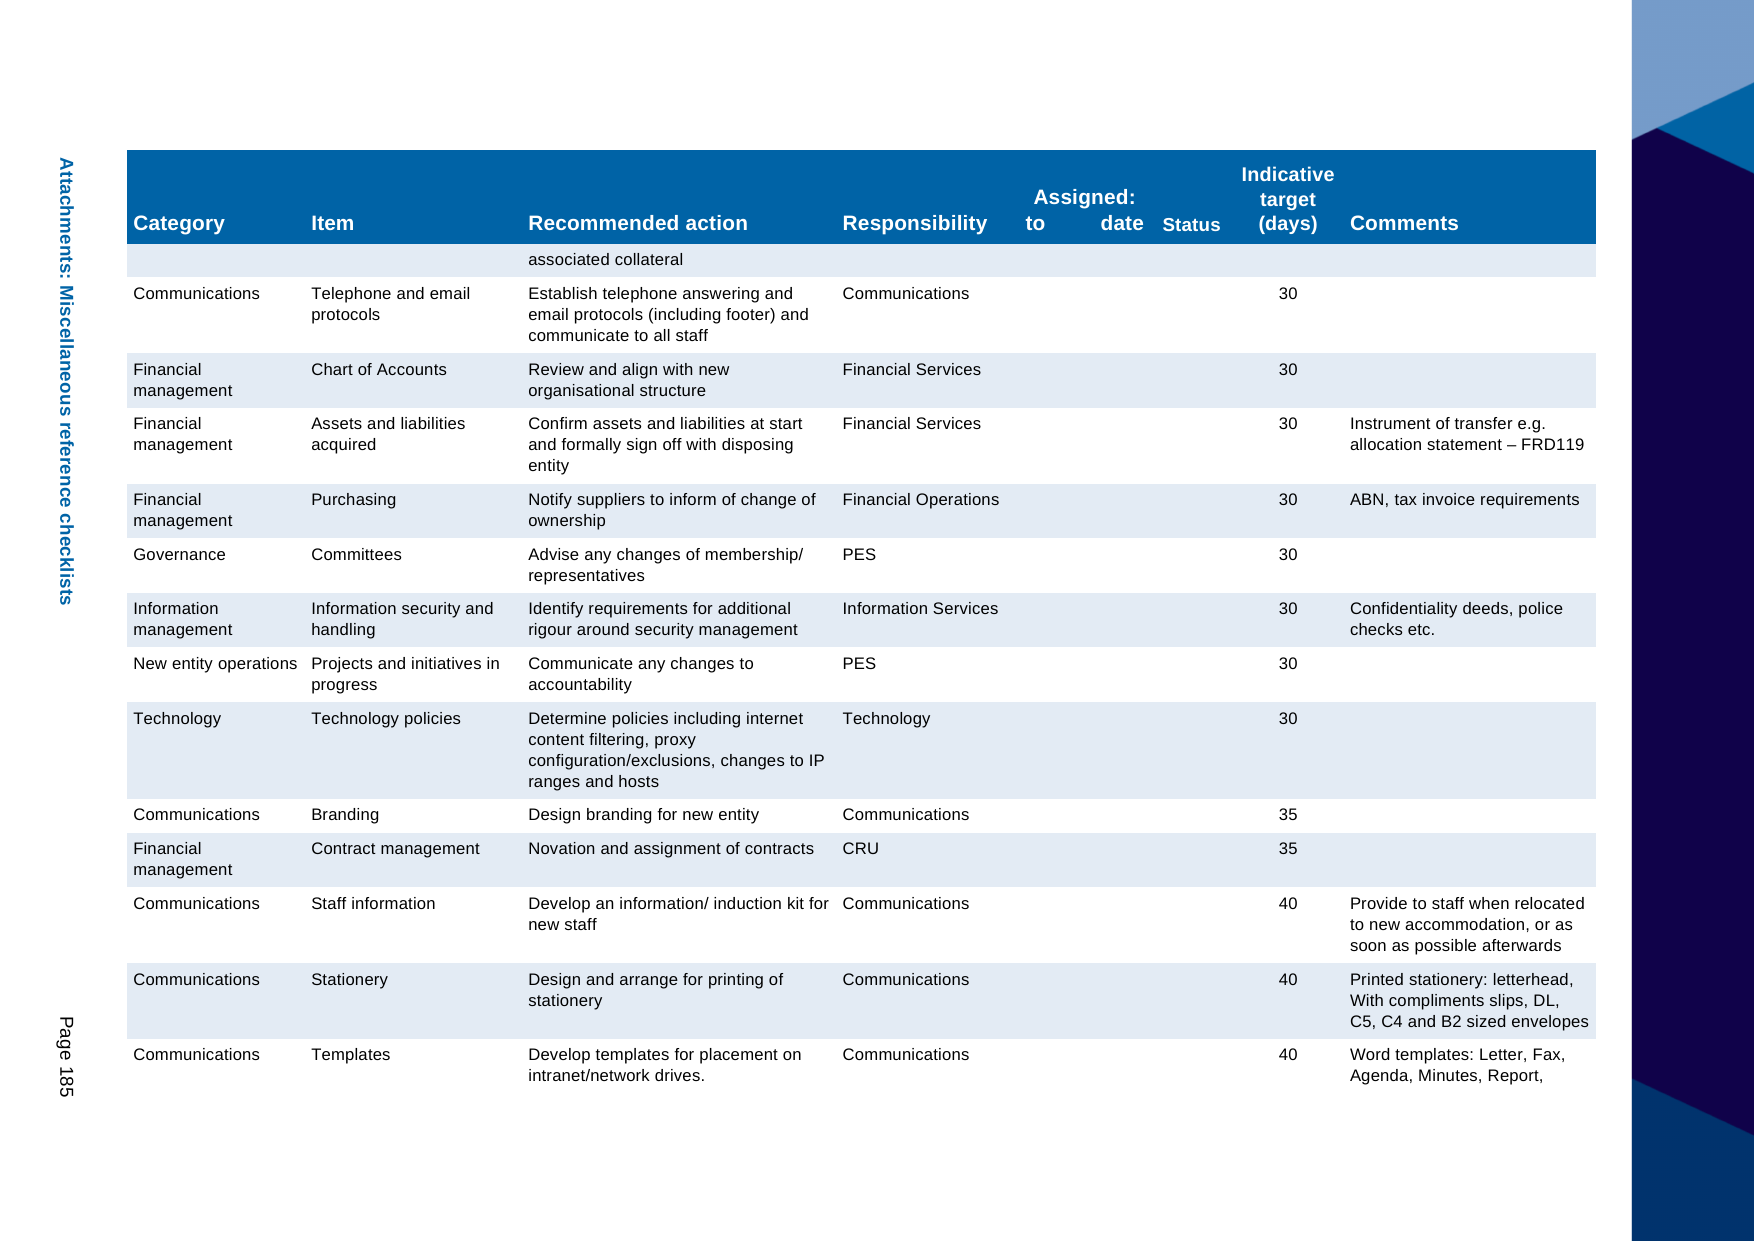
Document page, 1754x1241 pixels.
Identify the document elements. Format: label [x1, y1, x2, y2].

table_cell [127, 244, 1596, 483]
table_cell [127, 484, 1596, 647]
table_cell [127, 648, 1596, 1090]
picture [1632, 0, 1754, 1241]
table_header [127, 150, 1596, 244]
